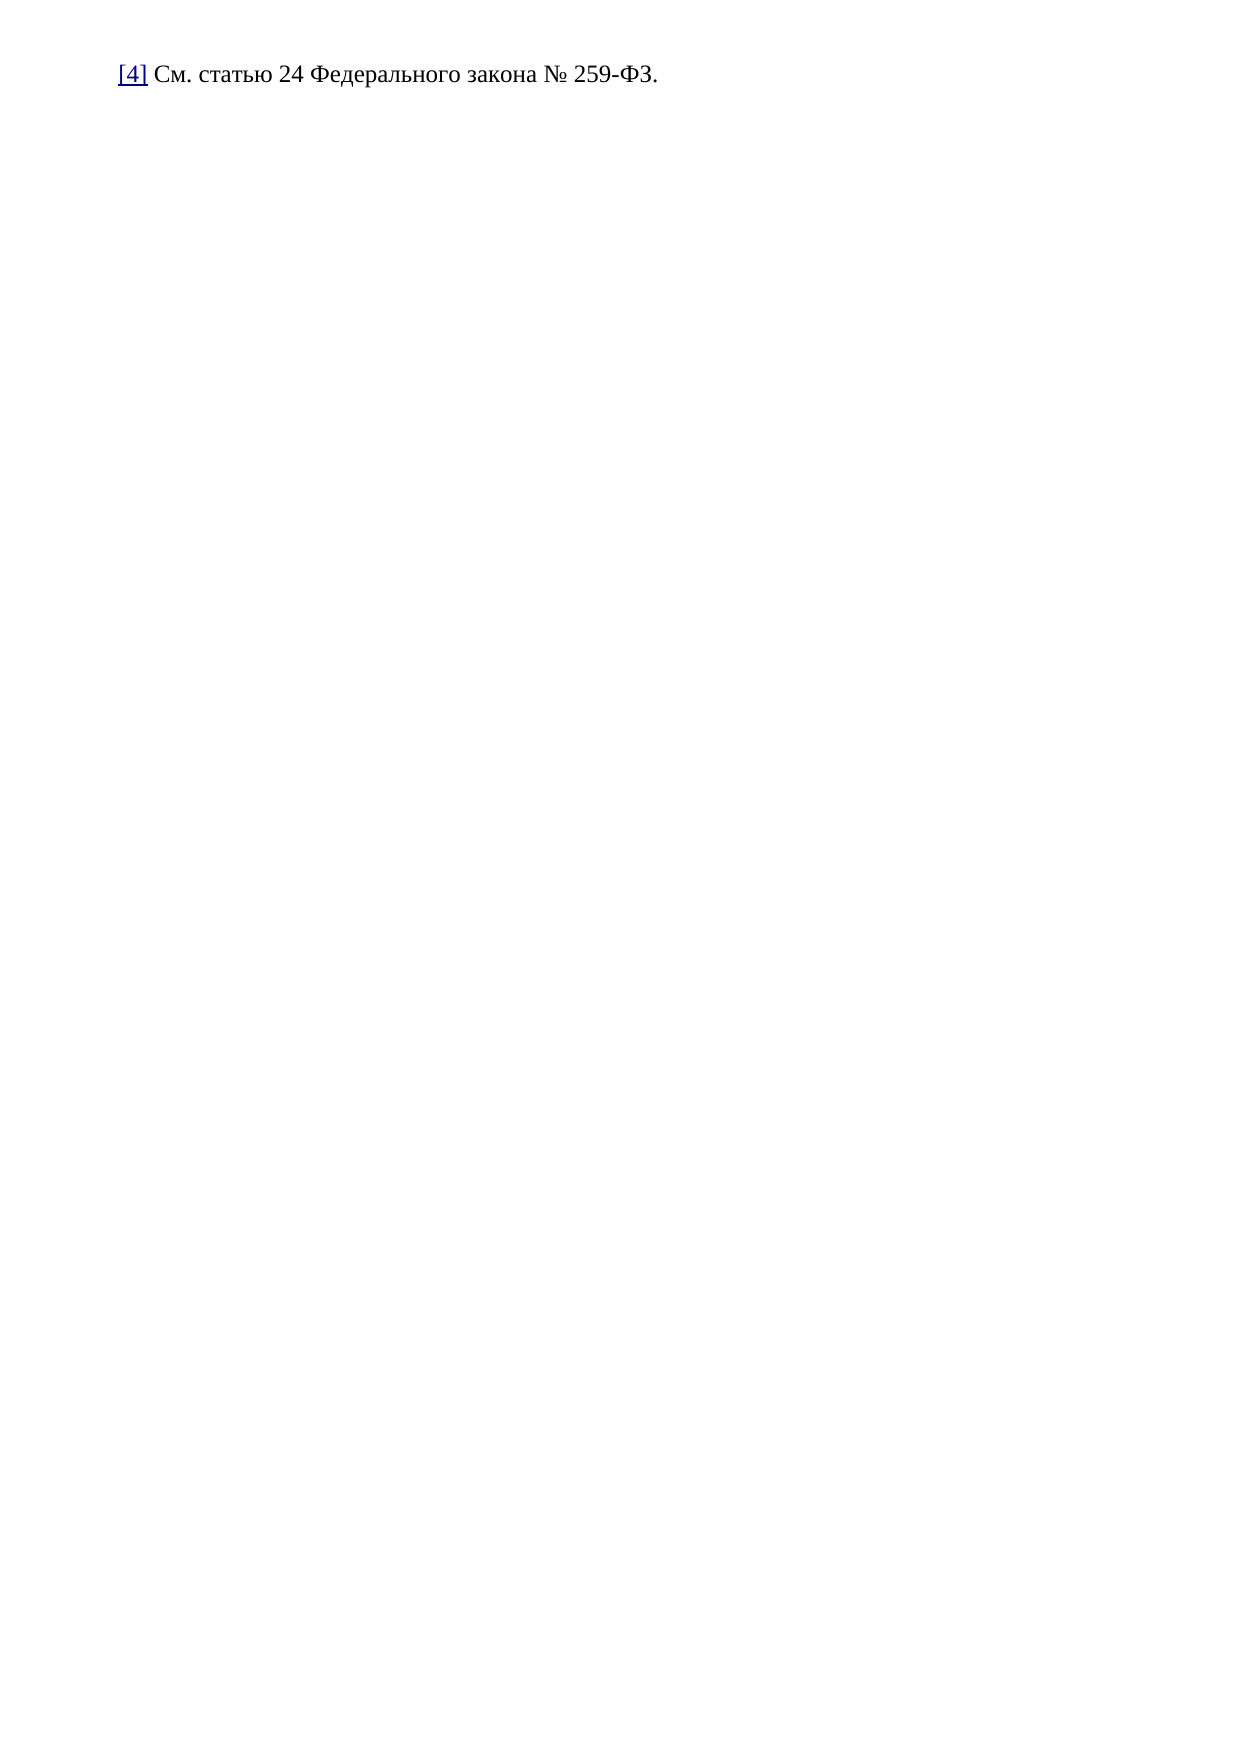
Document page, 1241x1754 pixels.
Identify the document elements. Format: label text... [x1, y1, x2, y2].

text [4] См. статью 24 Федерального закона № 259-ФЗ. [118, 59, 1181, 88]
